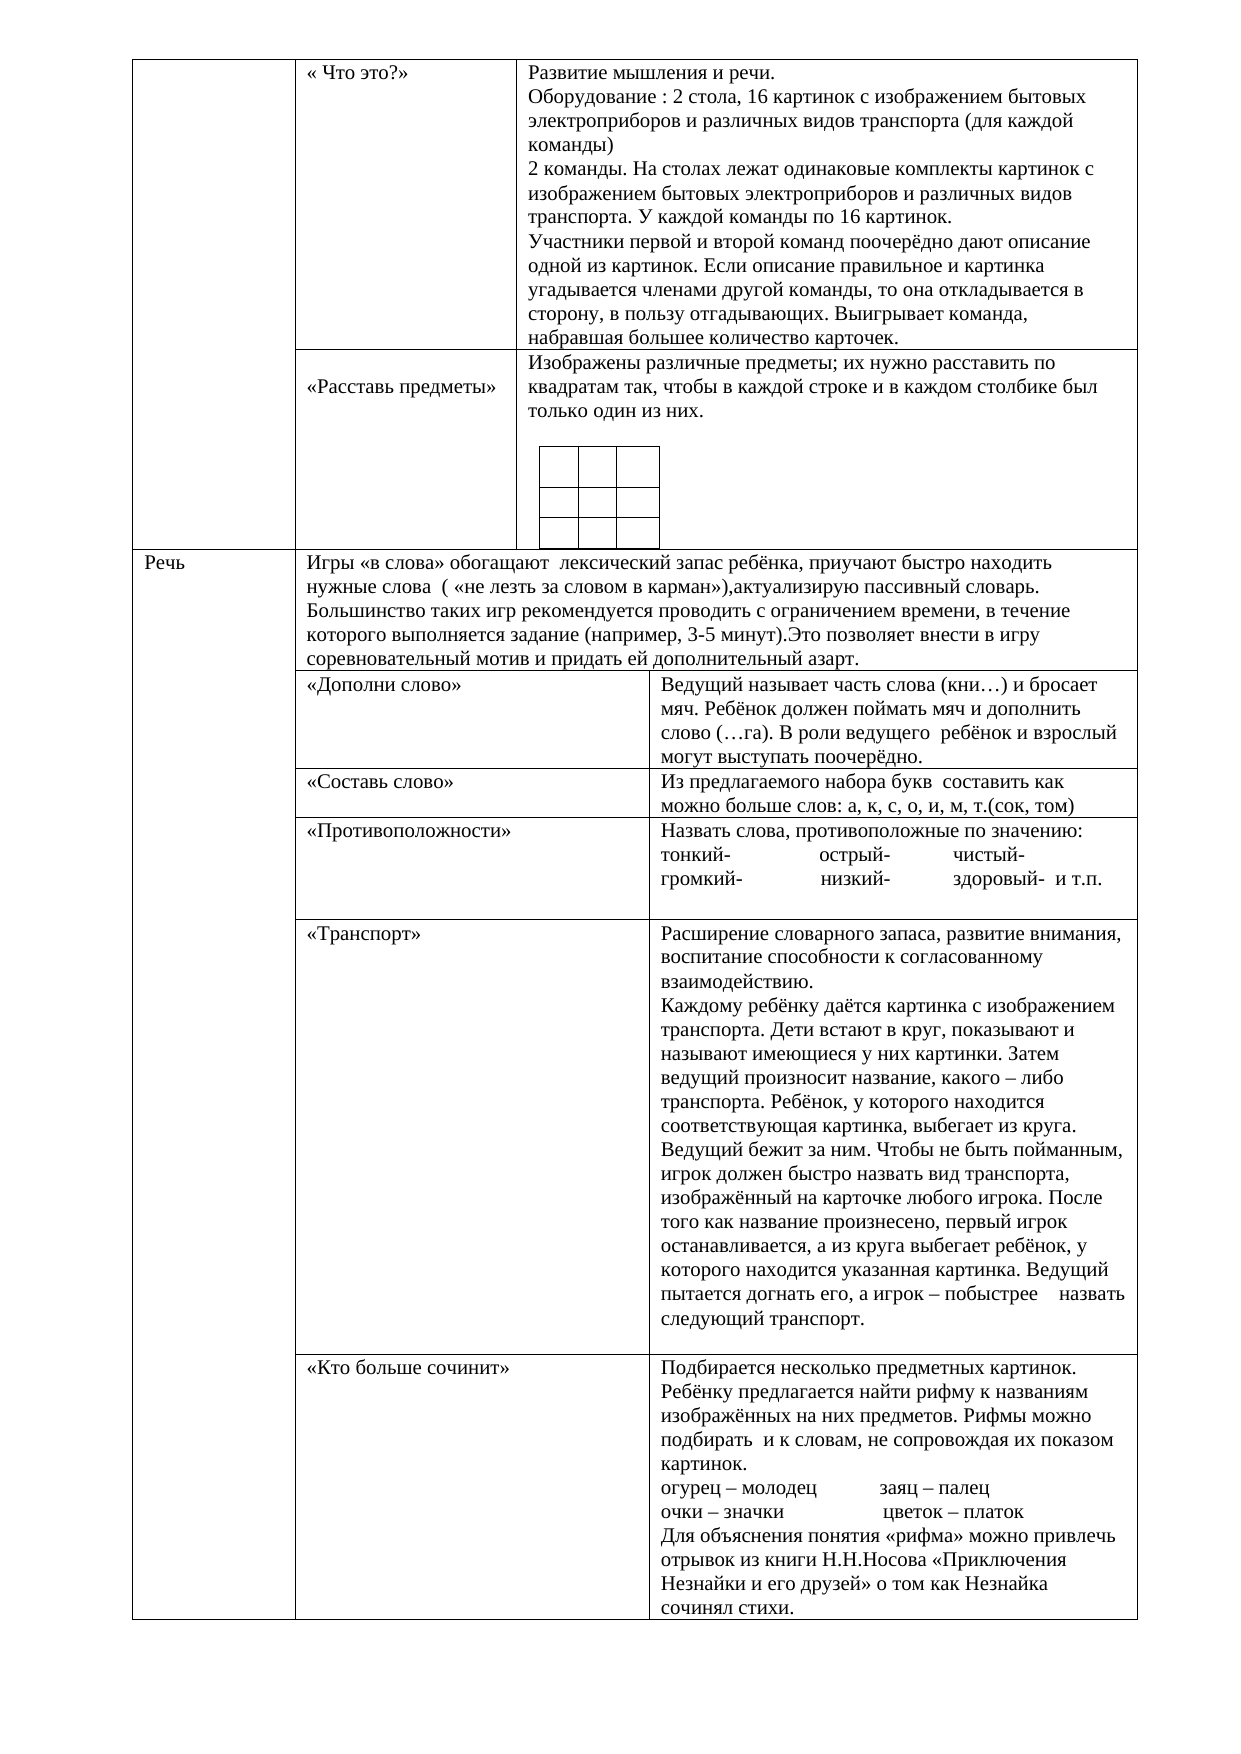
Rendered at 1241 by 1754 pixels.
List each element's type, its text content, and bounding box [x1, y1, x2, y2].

table_cell Игры «в слова» обогащают лексический запас ребёнка, приучают быстро находить нужные слова ( «не лезть за словом в карман»),актуализирую пассивный словарь. Большинство таких игр рекомендуется проводить с ограничением времени, в течение которого выполняется задание (например, 3-5 минут).Это позволяет внести в игру соревновательный мотив и придать ей дополнительный азарт. [296, 550, 1137, 670]
table_cell Из предлагаемого набора букв составить как можно больше слов: а, к, с, о, и, м, т.(сок, том) [650, 769, 1137, 817]
table_cell Изображены различные предметы; их нужно расставить по квадратам так, чтобы в каждой строке и в каждом столбике был только один из них. [517, 350, 1137, 549]
table_cell «Дополни слово» [296, 671, 649, 768]
table_cell Развитие мышления и речи. Оборудование : 2 стола, 16 картинок с изображением бытовых электроприборов и различных видов транспорта (для каждой команды) 2 команды. На столах лежат одинаковые комплекты картинок с изображением бытовых электроприборов и различных видов транспорта. У каждой команды по 16 картинок. Участники первой и второй команд поочерёдно дают описание одной из картинок. Если описание правильное и картинка угадывается членами другой команды, то она откладывается в сторону, в пользу отгадывающих. Выигрывает команда, набравшая большее количество карточек. [517, 60, 1137, 349]
table_cell « Что это?» [296, 60, 516, 349]
table_cell «Противоположности» [296, 818, 649, 919]
table_cell Назвать слова, противоположные по значению: тонкий- острый- чистый- громкий- низкий- здоровый- и т.п. [650, 818, 1137, 919]
table_cell «Кто больше сочинит» [296, 1355, 649, 1619]
table_cell Ведущий называет часть слова (кни…) и бросает мяч. Ребёнок должен поймать мяч и дополнить слово (…га). В роли ведущего ребёнок и взрослый могут выступать поочерёдно. [650, 671, 1137, 768]
table_cell «Транспорт» [296, 920, 649, 1353]
table_cell Подбирается несколько предметных картинок. Ребёнку предлагается найти рифму к названиям изображённых на них предметов. Рифмы можно подбирать и к словам, не сопровождая их показом картинок. огурец – молодец заяц – палец очки – значки цветок – платок Для объяснения понятия «рифма» можно привлечь отрывок из книги Н.Н.Носова «Приключения Незнайки и его друзей» о том как Незнайка сочинял стихи. [650, 1355, 1137, 1619]
table_cell «Составь слово» [296, 769, 649, 817]
table_cell «Расставь предметы» [296, 350, 516, 549]
table_cell Расширение словарного запаса, развитие внимания, воспитание способности к согласованному взаимодействию. Каждому ребёнку даётся картинка с изображением транспорта. Дети встают в круг, показывают и называют имеющиеся у них картинки. Затем ведущий произносит название, какого – либо транспорта. Ребёнок, у которого находится соответствующая картинка, выбегает из круга. Ведущий бежит за ним. Чтобы не быть пойманным, игрок должен быстро назвать вид транспорта, изображённый на карточке любого игрока. После того как название произнесено, первый игрок останавливается, а из круга выбегает ребёнок, у которого находится указанная картинка. Ведущий пытается догнать его, а игрок – побыстрее назвать следующий транспорт. [650, 920, 1137, 1353]
table_cell Речь [133, 550, 295, 1619]
